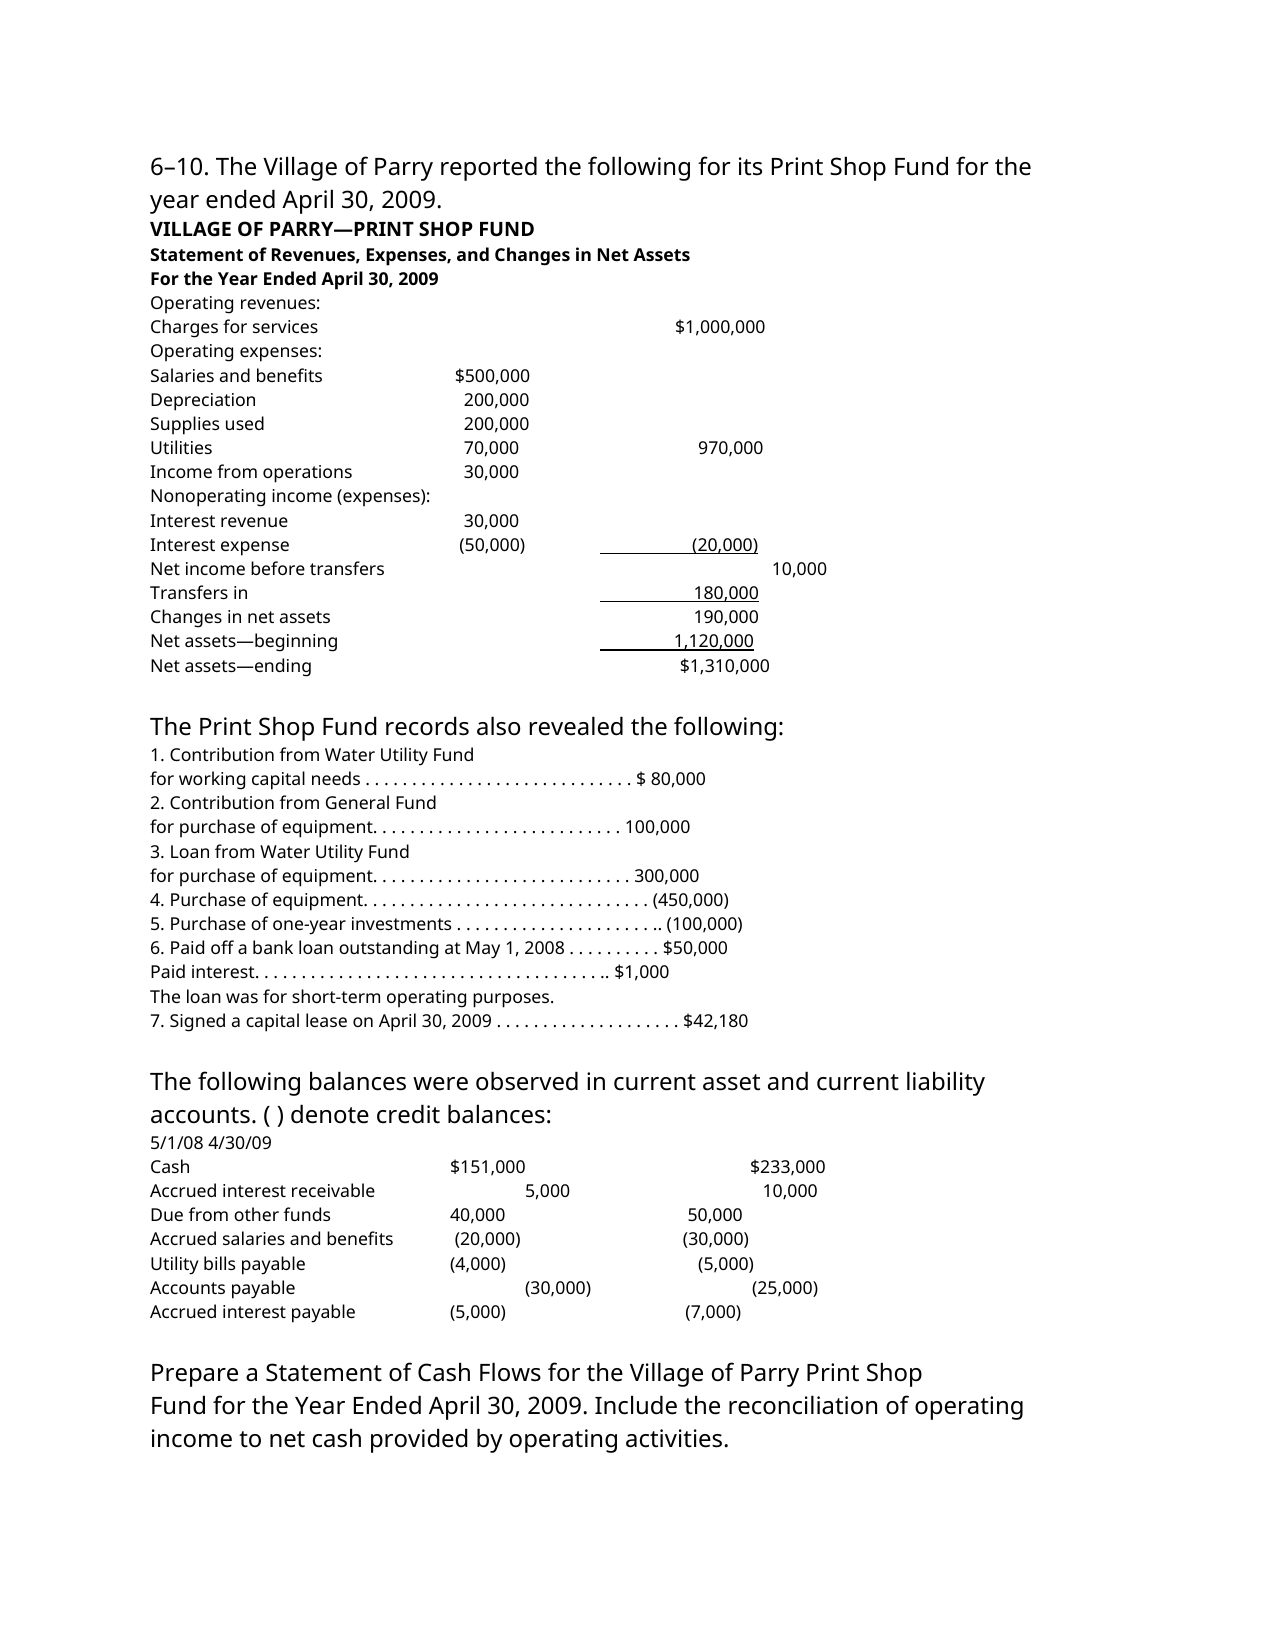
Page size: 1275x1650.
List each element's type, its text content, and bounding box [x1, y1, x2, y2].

text 3. Loan from Water Utility Fund [150, 839, 1125, 863]
text Prepare a Statement of Cash Flows for the Village of Parry Print Shop [150, 1356, 1125, 1389]
text Due from other funds 40,000 50,000 [150, 1203, 1125, 1227]
text The Print Shop Fund records also revealed the following: [150, 710, 1125, 742]
text Accounts payable (30,000) (25,000) [150, 1275, 1125, 1299]
text Fund for the Year Ended April 30, 2009. Include the reconciliation of operating [150, 1389, 1125, 1421]
text Accrued salaries and benefits (20,000) (30,000) [150, 1227, 1125, 1251]
text for working capital needs . . . . . . . . . . . . . . . . . . . . . . . . . . . . . $ 80,000 [150, 767, 1125, 791]
text Salaries and benefits $500,000 [150, 363, 1125, 387]
text 2. Contribution from General Fund [150, 791, 1125, 815]
text Statement of Revenues, Expenses, and Changes in Net Assets [150, 242, 1125, 266]
text Charges for services $1,000,000 [150, 315, 1125, 339]
text 7. Signed a capital lease on April 30, 2009 . . . . . . . . . . . . . . . . . . . . $42,180 [150, 1008, 1125, 1032]
text 5/1/08 4/30/09 [150, 1130, 1125, 1154]
text 1. Contribution from Water Utility Fund [150, 742, 1125, 767]
text The loan was for short-term operating purposes. [150, 984, 1125, 1008]
text For the Year Ended April 30, 2009 [150, 266, 1125, 291]
text Utility bills payable (4,000) (5,000) [150, 1251, 1125, 1275]
text year ended April 30, 2009. [150, 183, 1125, 215]
text Operating expenses: [150, 339, 1125, 363]
text Cash $151,000 $233,000 [150, 1154, 1125, 1178]
text 4. Purchase of equipment. . . . . . . . . . . . . . . . . . . . . . . . . . . . . . . (450,000) [150, 887, 1125, 912]
text Income from operations 30,000 [150, 460, 1125, 484]
text The following balances were observed in current asset and current liability [150, 1065, 1125, 1098]
text Nonoperating income (expenses): [150, 484, 1125, 508]
text Interest expense (50,000) (20,000) [150, 532, 1125, 556]
text VILLAGE OF PARRY—PRINT SHOP FUND [150, 215, 1125, 242]
text Utilities 70,000 970,000 [150, 436, 1125, 460]
text Accrued interest payable (5,000) (7,000) [150, 1299, 1125, 1323]
text for purchase of equipment. . . . . . . . . . . . . . . . . . . . . . . . . . . . 300,000 [150, 863, 1125, 887]
text Net income before transfers 10,000 [150, 556, 1125, 581]
text income to net cash provided by operating activities. [150, 1421, 1125, 1454]
text Accrued interest receivable 5,000 10,000 [150, 1178, 1125, 1203]
text Transfers in 180,000 [150, 581, 1125, 605]
text 5. Purchase of one-year investments . . . . . . . . . . . . . . . . . . . . . .. (100,000) [150, 912, 1125, 936]
text Net assets—beginning 1,120,000 [150, 629, 1125, 653]
text Depreciation 200,000 [150, 387, 1125, 411]
text Supplies used 200,000 [150, 411, 1125, 436]
text Paid interest. . . . . . . . . . . . . . . . . . . . . . . . . . . . . . . . . . . . . .. $1,000 [150, 960, 1125, 984]
text accounts. ( ) denote credit balances: [150, 1098, 1125, 1130]
text Interest revenue 30,000 [150, 508, 1125, 532]
text for purchase of equipment. . . . . . . . . . . . . . . . . . . . . . . . . . . 100,000 [150, 815, 1125, 839]
text 6–10. The Village of Parry reported the following for its Print Shop Fund for the [150, 150, 1125, 183]
text Changes in net assets 190,000 [150, 605, 1125, 629]
text Net assets—ending $1,310,000 [150, 653, 1125, 677]
text Operating revenues: [150, 291, 1125, 315]
text 6. Paid off a bank loan outstanding at May 1, 2008 . . . . . . . . . . $50,000 [150, 936, 1125, 960]
